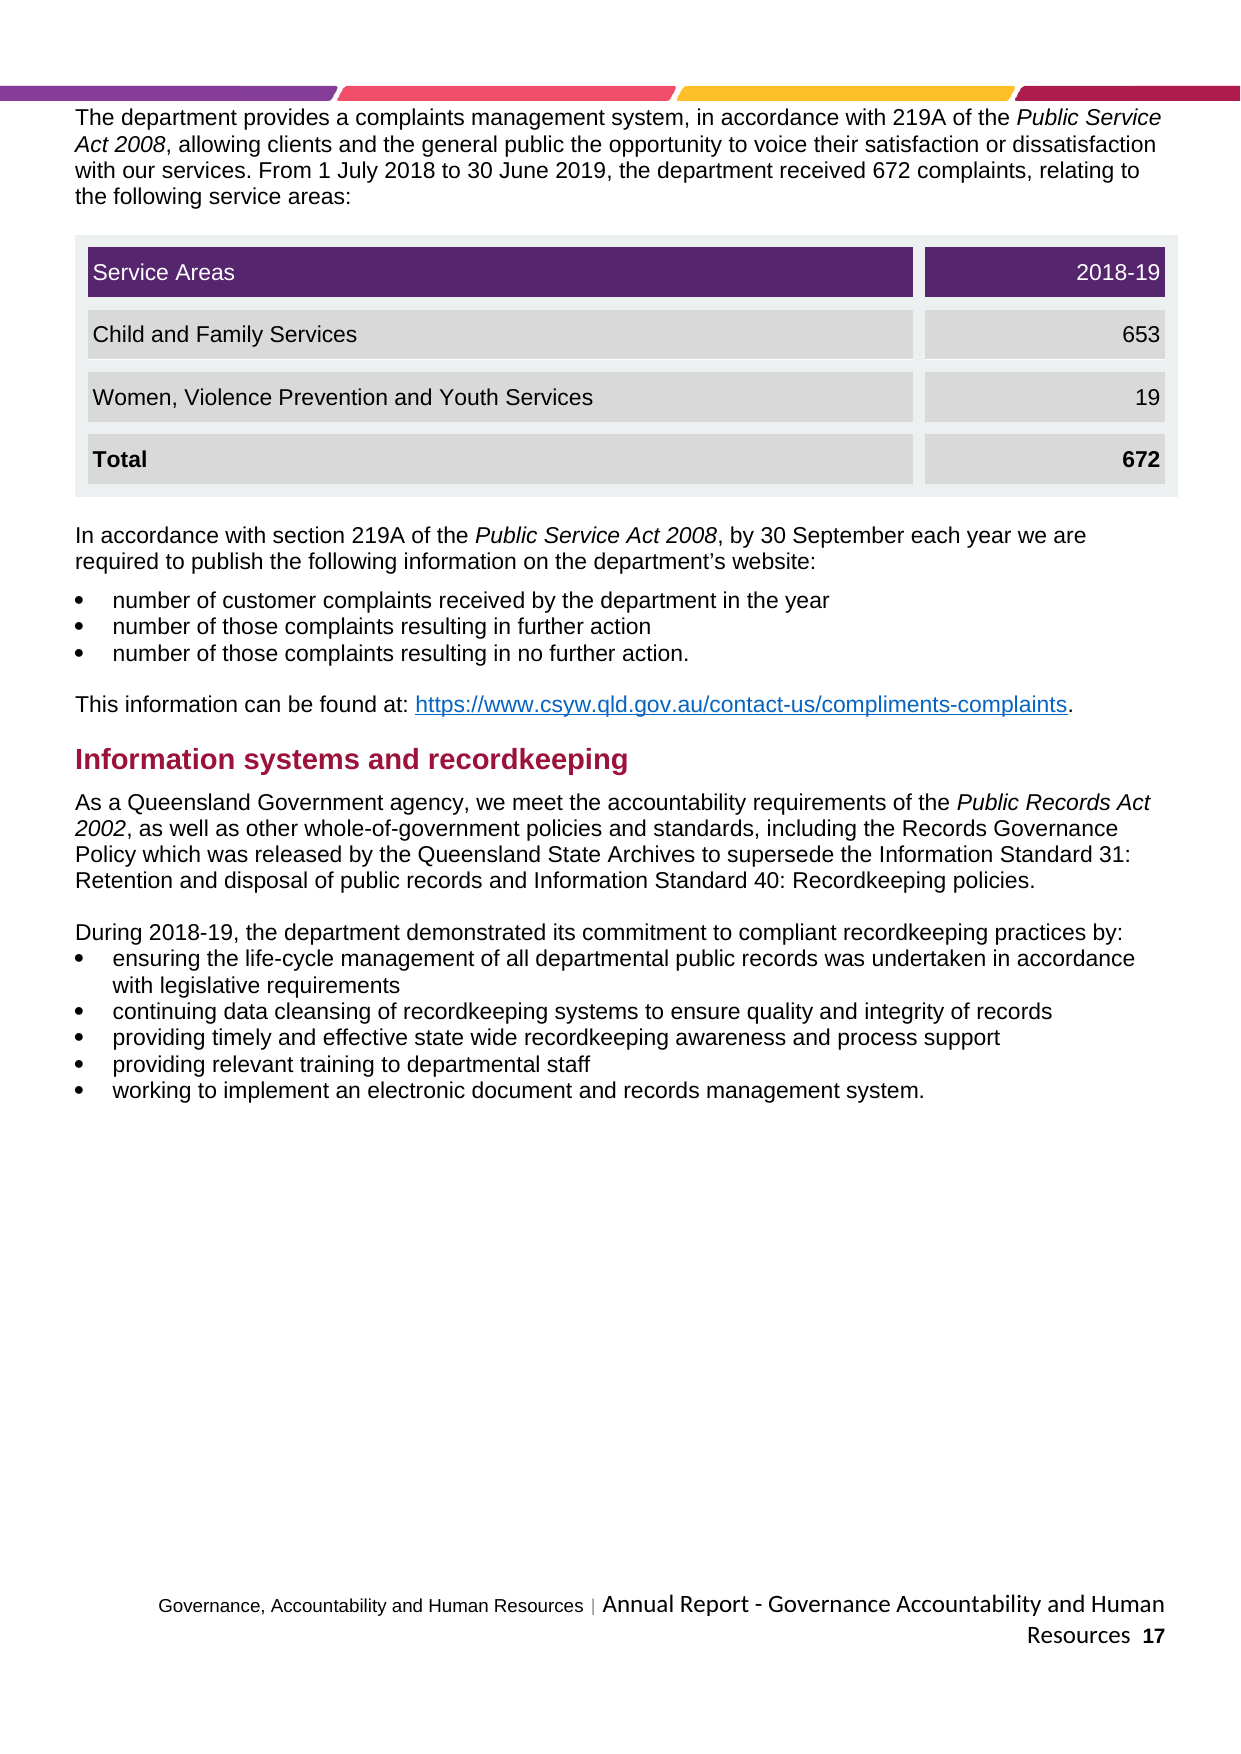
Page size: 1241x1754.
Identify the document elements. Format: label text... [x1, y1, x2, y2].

table_cell 672 [925, 434, 1165, 484]
subtitle Information systems and recordkeeping [75, 742, 1165, 776]
text number of customer complaints received by the department in the year [75, 587, 1165, 613]
picture [0, 0, 1241, 104]
table_cell Child and Family Services [88, 310, 913, 359]
table_header 2018-19 [925, 247, 1165, 297]
text working to implement an electronic document and records management system. [75, 1077, 1165, 1103]
text number of those complaints resulting in further action [75, 613, 1165, 640]
text continuing data cleansing of recordkeeping systems to ensure quality and integrity of records [75, 998, 1165, 1024]
text providing timely and effective state wide recordkeeping awareness and process support [75, 1024, 1165, 1051]
text During 2018-19, the department demonstrated its commitment to compliant recordkeeping practices by: [75, 919, 1165, 945]
text number of those complaints resulting in no further action. [75, 640, 1165, 666]
text The department provides a complaints management system, in accordance with 219A of the Public Service Act 2008, allowing clients and the general public the opportunity to voice their satisfaction or dissatisfaction with our services. From 1 July 2018 to 30 June 2019, the department received 672 complaints, relating to the following service areas: [75, 104, 1165, 210]
table_header Service Areas [88, 247, 913, 297]
table_cell 653 [925, 310, 1165, 359]
table_cell 19 [925, 372, 1165, 422]
table_cell Women, Violence Prevention and Youth Services [88, 372, 913, 422]
text As a Queensland Government agency, we meet the accountability requirements of the Public Records Act 2002, as well as other whole-of-government policies and standards, including the Records Governance Policy which was released by the Queensland State Archives to supersede the Information Standard 31: Retention and disposal of public records and Information Standard 40: Recordkeeping policies. [75, 788, 1165, 894]
text This information can be found at: https://www.csyw.qld.gov.au/contact-us/compliments-complaints. [75, 691, 1165, 717]
text providing relevant training to departmental staff [75, 1051, 1165, 1077]
text ensuring the life-cycle management of all departmental public records was undertaken in accordance with legislative requirements [75, 945, 1165, 998]
table_cell Total [88, 434, 913, 484]
text In accordance with section 219A of the Public Service Act 2008, by 30 September each year we are required to publish the following information on the department’s website: [75, 522, 1165, 574]
